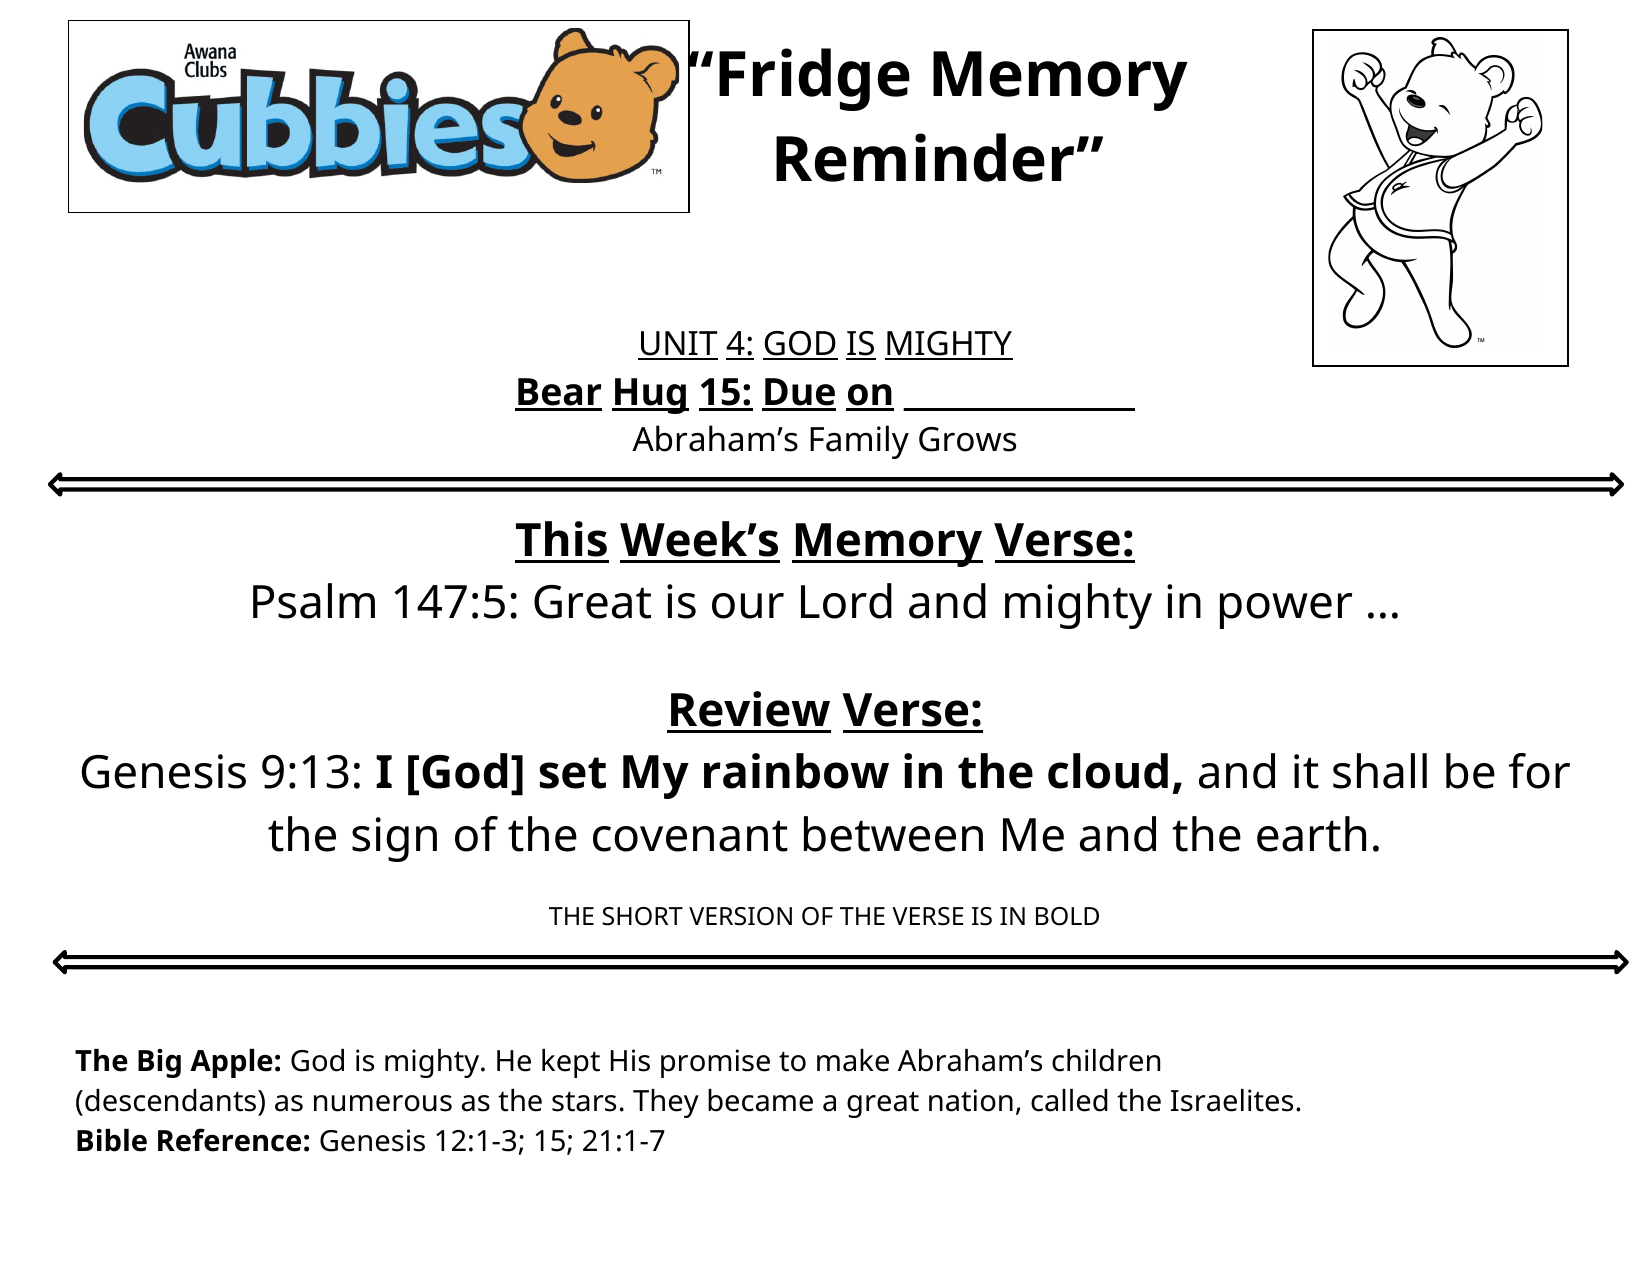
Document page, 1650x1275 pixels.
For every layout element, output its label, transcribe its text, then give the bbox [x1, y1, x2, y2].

text The Big Apple: God is mighty. He kept His promise to make Abraham’s children [75, 1041, 1575, 1080]
text Genesis 9:13: I [God] set My rainbow in the cloud, and it shall be for the sign of the covenant between Me and the earth. [75, 740, 1575, 864]
text Bible Reference: Genesis 12:1-3; 15; 21:1-7 [75, 1120, 1575, 1159]
text UNIT 4: GOD IS MIGHTY [75, 320, 1575, 365]
text THE SHORT VERSION OF THE VERSE IS IN BOLD [75, 898, 1575, 933]
text Review Verse: [75, 677, 1575, 740]
text This Week’s Memory Verse: [75, 507, 1575, 569]
text Psalm 147:5: Great is our Lord and mighty in power … [75, 569, 1575, 632]
text Bear Hug 15: Due on _______________ [75, 365, 1575, 416]
picture [83, 28, 680, 183]
text Abraham’s Family Grows [75, 416, 1575, 462]
title Reminder” [690, 115, 1575, 200]
title “Fridge Memory [690, 30, 1575, 115]
text (descendants) as numerous as the stars. They became a great nation, called the Israelites. [75, 1080, 1575, 1120]
picture [1328, 200, 1543, 320]
